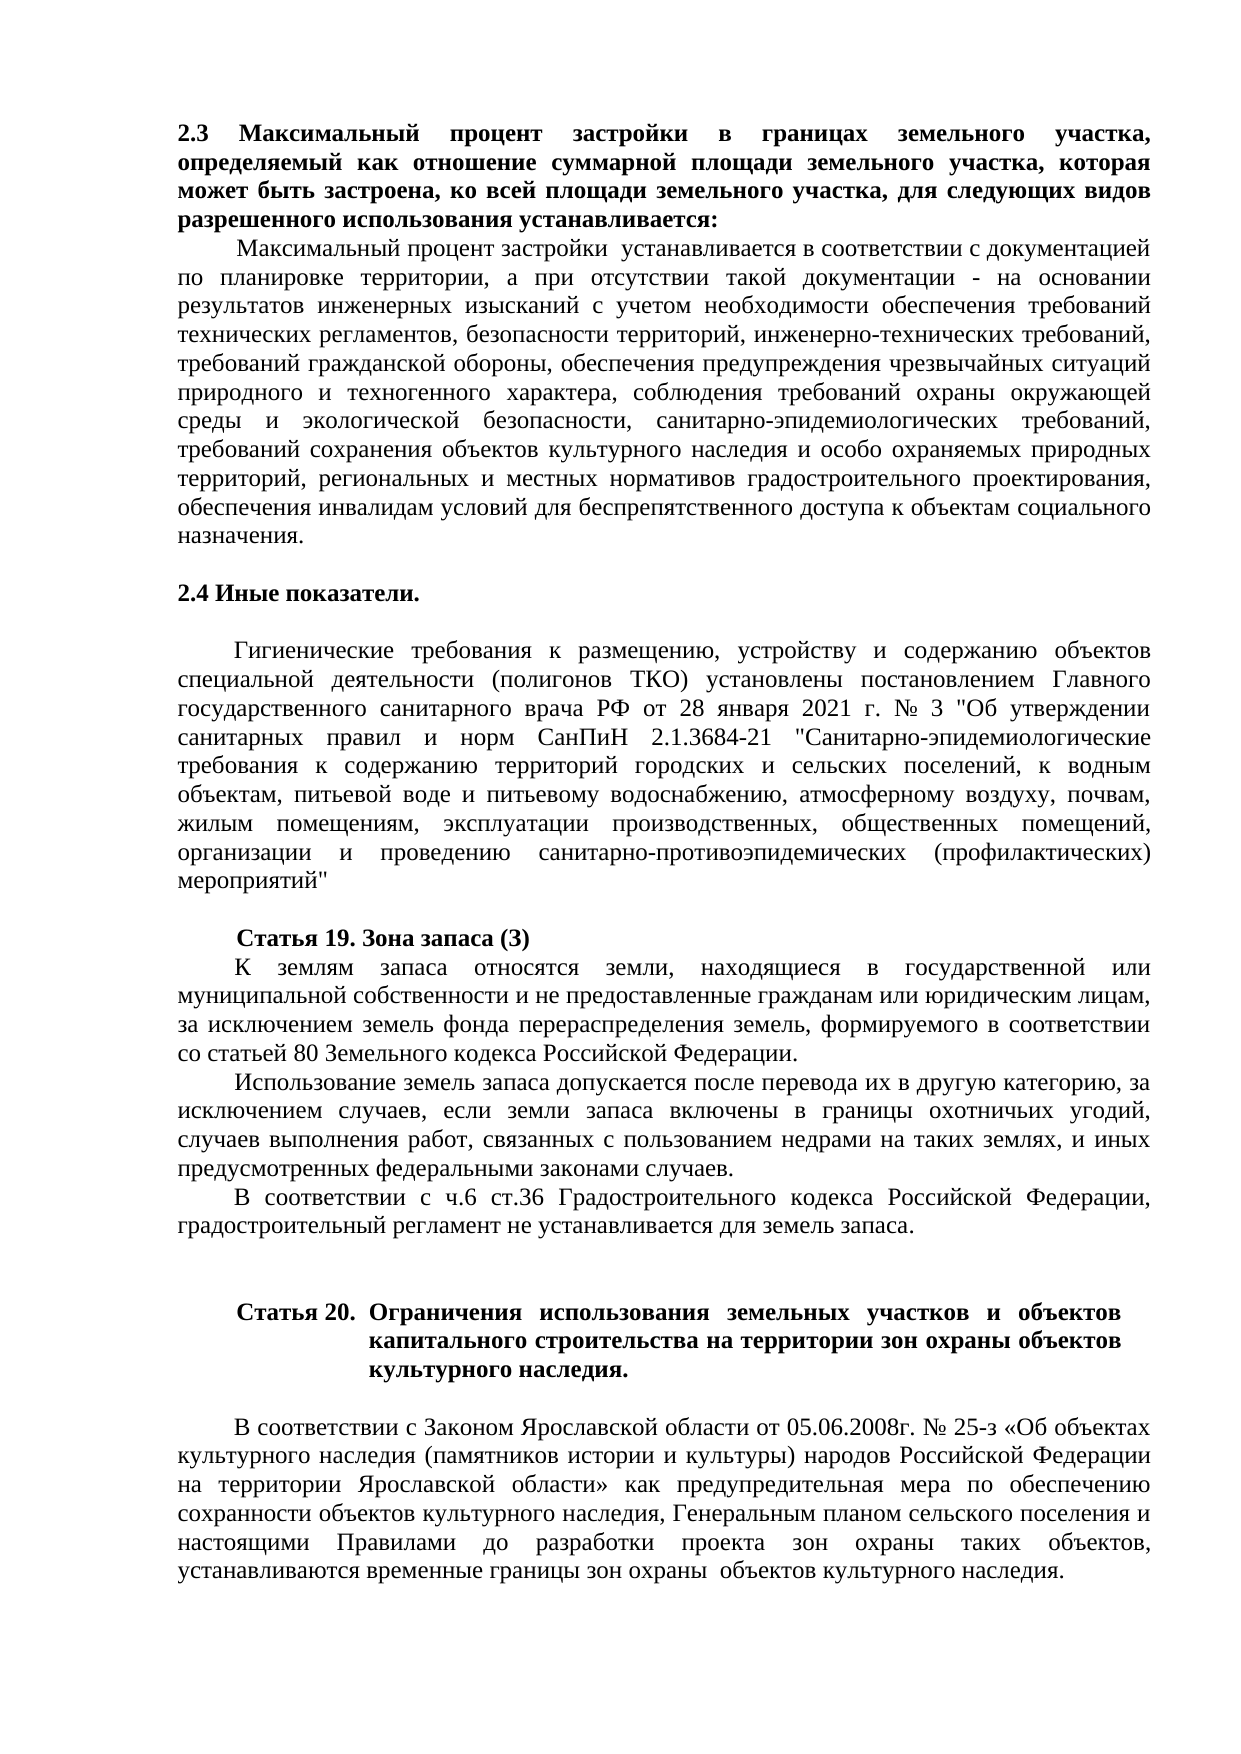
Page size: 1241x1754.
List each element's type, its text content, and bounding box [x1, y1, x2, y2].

text Статья 19. Зона запаса (З) [177, 923, 1152, 952]
text В соответствии с Законом Ярославской области от 05.06.2008г. № 25-з «Об объектах культурного наследия (памятников истории и культуры) народов Российской Федерации на территории Ярославской области» как предупредительная мера по обеспечению сохранности объектов культурного наследия, Генеральным планом сельского поселения и настоящими Правилами до разработки проекта зон охраны таких объектов, устанавливаются временные границы зон охраны объектов культурного наследия. [177, 1412, 1152, 1584]
text 2.4 Иные показатели. [177, 578, 1152, 607]
text Максимальный процент застройки устанавливается в соответствии с документацией по планировке территории, а при отсутствии такой документации - на основании результатов инженерных изысканий с учетом необходимости обеспечения требований технических регламентов, безопасности территорий, инженерно-технических требований, требований гражданской обороны, обеспечения предупреждения чрезвычайных ситуаций природного и техногенного характера, соблюдения требований охраны окружающей среды и экологической безопасности, санитарно-эпидемиологических требований, требований сохранения объектов культурного наследия и особо охраняемых природных территорий, региональных и местных нормативов градостроительного проектирования, обеспечения инвалидам условий для беспрепятственного доступа к объектам социального назначения. [177, 233, 1152, 549]
table_header Ограничения использования земельных участков и объектов капитального строительства на территории зон охраны объектов культурного наследия. [369, 1297, 1133, 1383]
table_header Статья 20. [236, 1297, 369, 1383]
text Использование земель запаса допускается после перевода их в другую категорию, за исключением случаев, если земли запаса включены в границы охотничьих угодий, случаев выполнения работ, связанных с пользованием недрами на таких землях, и иных предусмотренных федеральными законами случаев. [177, 1067, 1152, 1182]
text Гигиенические требования к размещению, устройству и содержанию объектов специальной деятельности (полигонов ТКО) установлены постановлением Главного государственного санитарного врача РФ от 28 января 2021 г. № 3 "Об утверждении санитарных правил и норм СанПиН 2.1.3684-21 "Санитарно-эпидемиологические требования к содержанию территорий городских и сельских поселений, к водным объектам, питьевой воде и питьевому водоснабжению, атмосферному воздуху, почвам, жилым помещениям, эксплуатации производственных, общественных помещений, организации и проведению санитарно-противоэпидемических (профилактических) мероприятий" [177, 636, 1152, 894]
text К землям запаса относятся земли, находящиеся в государственной или муниципальной собственности и не предоставленные гражданам или юридическим лицам, за исключением земель фонда перераспределения земель, формируемого в соответствии со статьей 80 Земельного кодекса Российской Федерации. [177, 952, 1152, 1067]
text 2.3 Максимальный процент застройки в границах земельного участка, определяемый как отношение суммарной площади земельного участка, которая может быть застроена, ко всей площади земельного участка, для следующих видов разрешенного использования устанавливается: [177, 118, 1152, 233]
text В соответствии с ч.6 ст.36 Градостроительного кодекса Российской Федерации, градостроительный регламент не устанавливается для земель запаса. [177, 1182, 1152, 1239]
